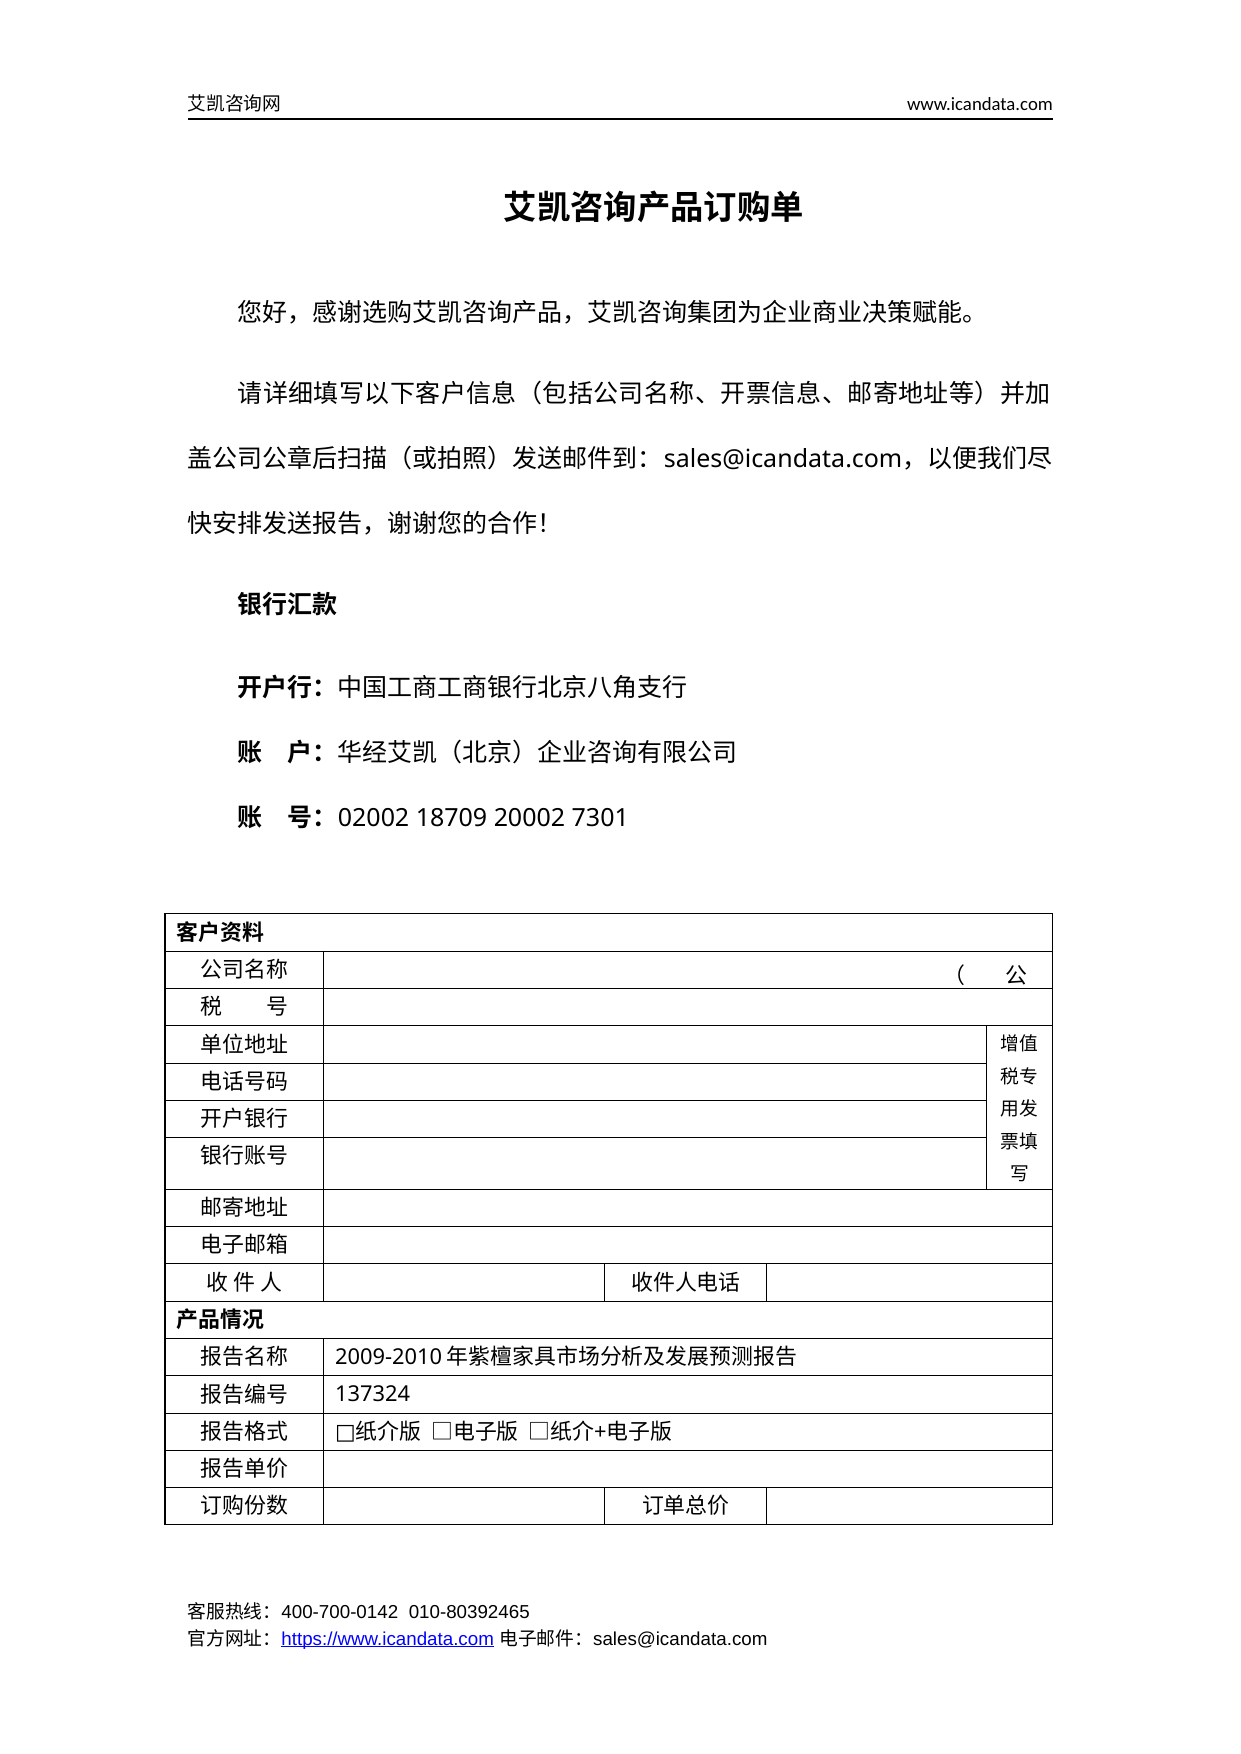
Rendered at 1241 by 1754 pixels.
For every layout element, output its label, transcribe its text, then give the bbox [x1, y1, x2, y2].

table_cell [324, 952, 1052, 988]
text 开户行：中国工商工商银行北京八角支行 [187, 653, 1053, 718]
table_cell 2009-2010年紫檀家具市场分析及发展预测报告 [324, 1339, 1052, 1375]
table_cell 137324 [324, 1376, 1052, 1412]
table_cell [324, 1064, 986, 1100]
table_cell [324, 1101, 986, 1137]
table_cell 报告单价 [166, 1451, 323, 1487]
table_cell 银行账号 [166, 1138, 323, 1189]
table_cell 邮寄地址 [166, 1190, 323, 1226]
text 账 号：02002 18709 20002 7301 [187, 783, 1053, 848]
table_cell 报告编号 [166, 1376, 323, 1412]
table_cell 单位地址 [166, 1026, 323, 1062]
table_cell [324, 1227, 1052, 1263]
table_cell [767, 1264, 1052, 1301]
table_cell [767, 1488, 1052, 1524]
table_cell □纸介版 □电子版 □纸介+电子版 [324, 1414, 1052, 1450]
text 您好，感谢选购艾凯咨询产品，艾凯咨询集团为企业商业决策赋能。 [187, 278, 1053, 343]
text 请详细填写以下客户信息（包括公司名称、开票信息、邮寄地址等）并加盖公司公章后扫描（或拍照）发送邮件到：sales@icandata.com，以便我们尽快安排发送报告，谢谢您的合作！ [187, 359, 1053, 554]
table_cell [324, 989, 1052, 1025]
text 艾凯咨询产品订购单 [187, 172, 1053, 237]
table_cell [324, 1190, 1052, 1226]
table_cell 开户银行 [166, 1101, 323, 1137]
table_cell 订单总价 [605, 1488, 766, 1524]
table_cell 订购份数 [166, 1488, 323, 1524]
text 银行汇款 [187, 570, 1053, 635]
table_cell 公司名称 [166, 952, 323, 988]
table_cell [324, 1026, 986, 1062]
table_header 客户资料 [166, 914, 1052, 951]
table_cell [324, 1451, 1052, 1487]
table_cell 报告格式 [166, 1414, 323, 1450]
table_cell 电子邮箱 [166, 1227, 323, 1263]
table_cell 产品情况 [166, 1302, 1052, 1338]
table_cell 税 号 [166, 989, 323, 1025]
table_cell 增值税专用发票填写 [987, 1026, 1052, 1189]
table_cell 电话号码 [166, 1064, 323, 1100]
table_cell 报告名称 [166, 1339, 323, 1375]
text 账 户：华经艾凯（北京）企业咨询有限公司 [187, 718, 1053, 783]
table_cell 收 件 人 [166, 1264, 323, 1301]
table_cell [324, 1488, 604, 1524]
table_cell [324, 1138, 986, 1189]
table_cell [324, 1264, 604, 1301]
table_cell 收件人电话 [605, 1264, 766, 1301]
